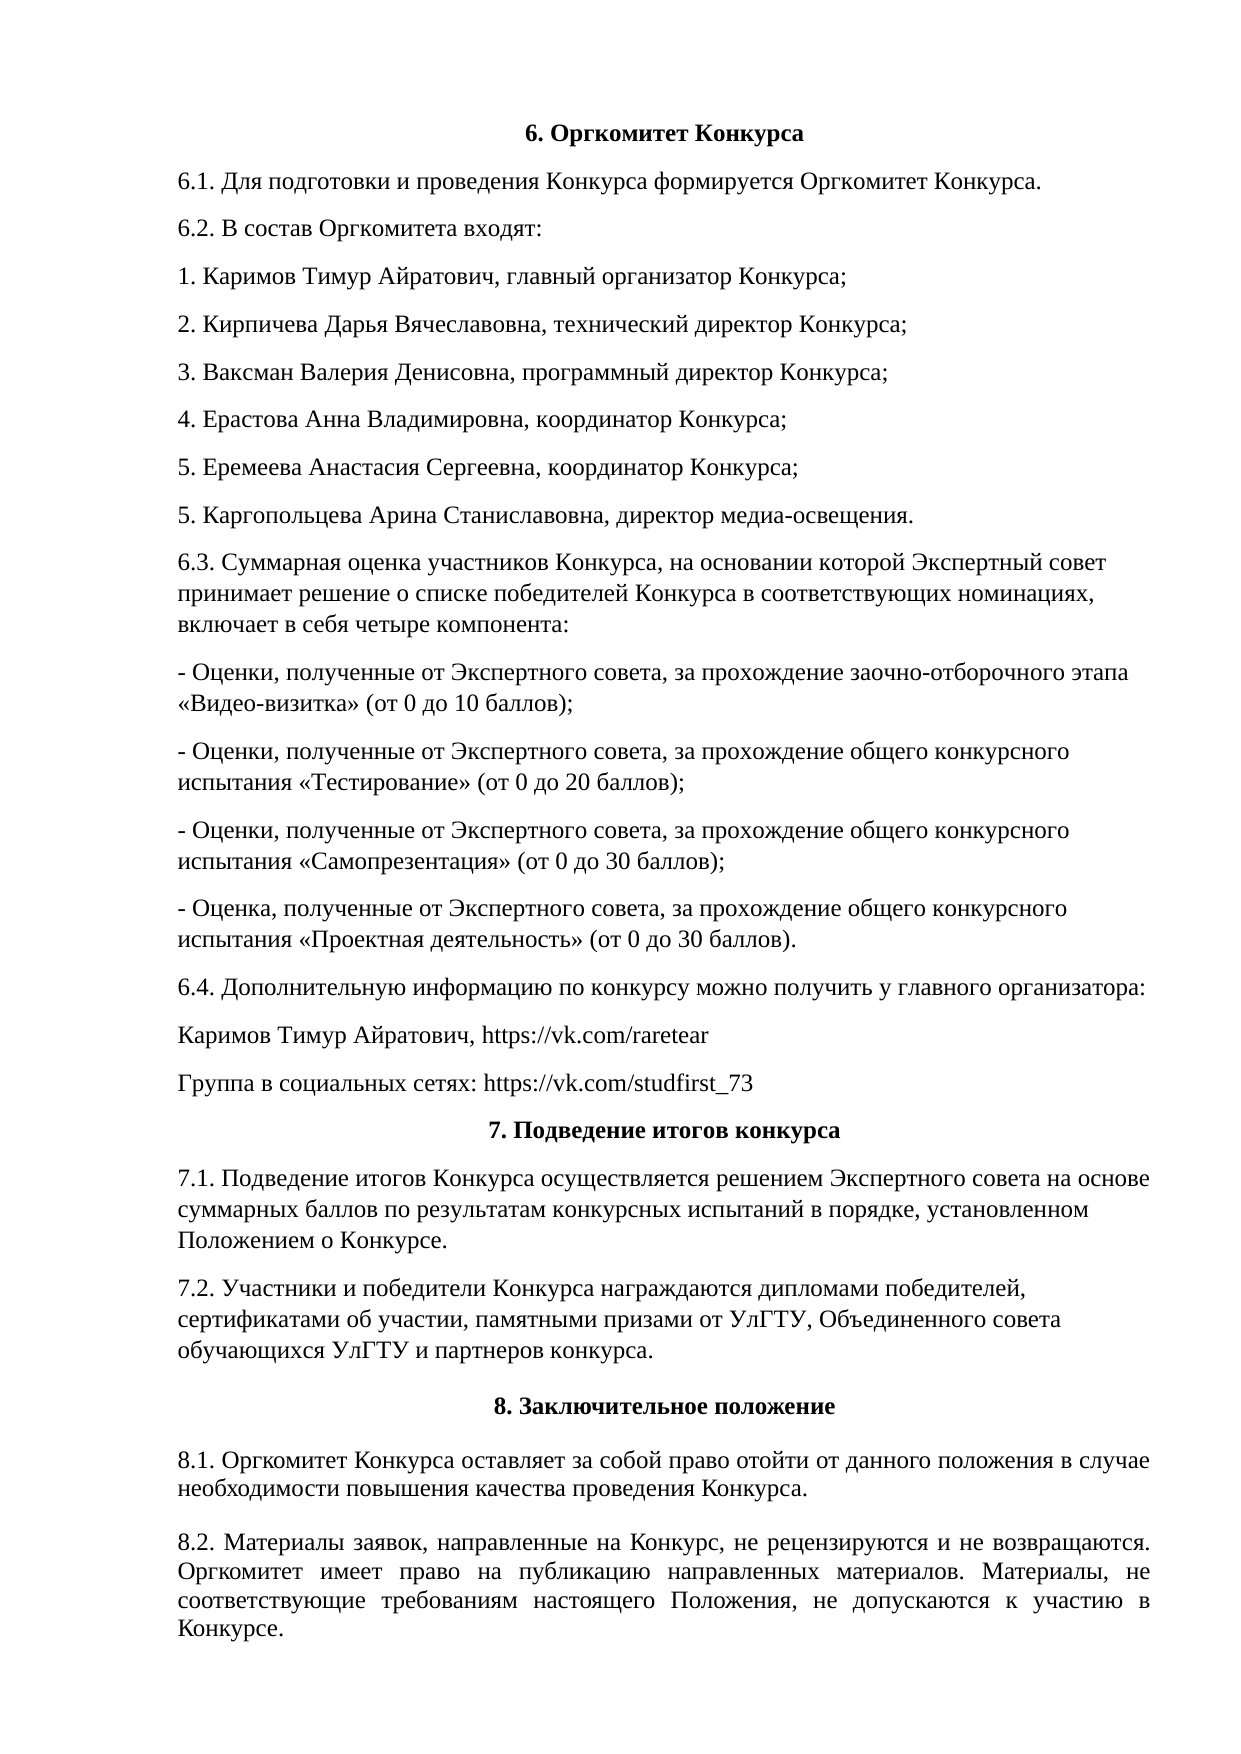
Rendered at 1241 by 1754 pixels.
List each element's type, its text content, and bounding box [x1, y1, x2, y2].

text - Оценки, полученные от Экспертного совета, за прохождение заочно-отборочного этапа «Видео-визитка» (от 0 до 10 баллов); [177, 657, 1152, 717]
text - Оценка, полученные от Экспертного совета, за прохождение общего конкурсного испытания «Проектная деятельность» (от 0 до 30 баллов). [177, 893, 1152, 953]
text 7.1. Подведение итогов Конкурса осуществляется решением Экспертного совета на основе суммарных баллов по результатам конкурсных испытаний в порядке, установленном Положением о Конкурсе. [177, 1163, 1152, 1254]
text 1. Каримов Тимур Айратович, главный организатор Конкурса; [177, 261, 1152, 290]
text 6.3. Суммарная оценка участников Конкурса, на основании которой Экспертный совет принимает решение о списке победителей Конкурса в соответствующих номинациях, включает в себя четыре компонента: [177, 547, 1152, 638]
text 8.1. Оргкомитет Конкурса оставляет за собой право отойти от данного положения в случае необходимости повышения качества проведения Конкурса. [177, 1445, 1152, 1502]
text 7. Подведение итогов конкурса [177, 1115, 1152, 1144]
text - Оценки, полученные от Экспертного совета, за прохождение общего конкурсного испытания «Тестирование» (от 0 до 20 баллов); [177, 736, 1152, 796]
text 8.2. Материалы заявок, направленные на Конкурс, не рецензируются и не возвращаются. Оргкомитет имеет право на публикацию направленных материалов. Материалы, не соответствующие требованиям настоящего Положения, не допускаются к участию в Конкурсе. [177, 1527, 1152, 1642]
text 6.2. В состав Оргкомитета входят: [177, 213, 1152, 242]
text 6. Оргкомитет Конкурса [177, 118, 1152, 147]
text 5. Еремеева Анастасия Сергеевна, координатор Конкурса; [177, 452, 1152, 481]
text 7.2. Участники и победители Конкурса награждаются дипломами победителей, сертификатами об участии, памятными призами от УлГТУ, Объединенного совета обучающихся УлГТУ и партнеров конкурса. [177, 1273, 1152, 1364]
text 5. Каргопольцева Арина Станиславовна, директор медиа-освещения. [177, 500, 1152, 528]
text Каримов Тимур Айратович, https://vk.com/raretear [177, 1020, 1152, 1049]
text 3. Ваксман Валерия Денисовна, программный директор Конкурса; [177, 357, 1152, 385]
text 2. Кирпичева Дарья Вячеславовна, технический директор Конкурса; [177, 309, 1152, 338]
text 8. Заключительное положение [177, 1391, 1152, 1420]
text 6.4. Дополнительную информацию по конкурсу можно получить у главного организатора: [177, 972, 1152, 1001]
text 4. Ерастова Анна Владимировна, координатор Конкурса; [177, 404, 1152, 433]
text 6.1. Для подготовки и проведения Конкурса формируется Оргкомитет Конкурса. [177, 166, 1152, 194]
text Группа в социальных сетях: https://vk.com/studfirst_73 [177, 1068, 1152, 1096]
text - Оценки, полученные от Экспертного совета, за прохождение общего конкурсного испытания «Самопрезентация» (от 0 до 30 баллов); [177, 815, 1152, 874]
